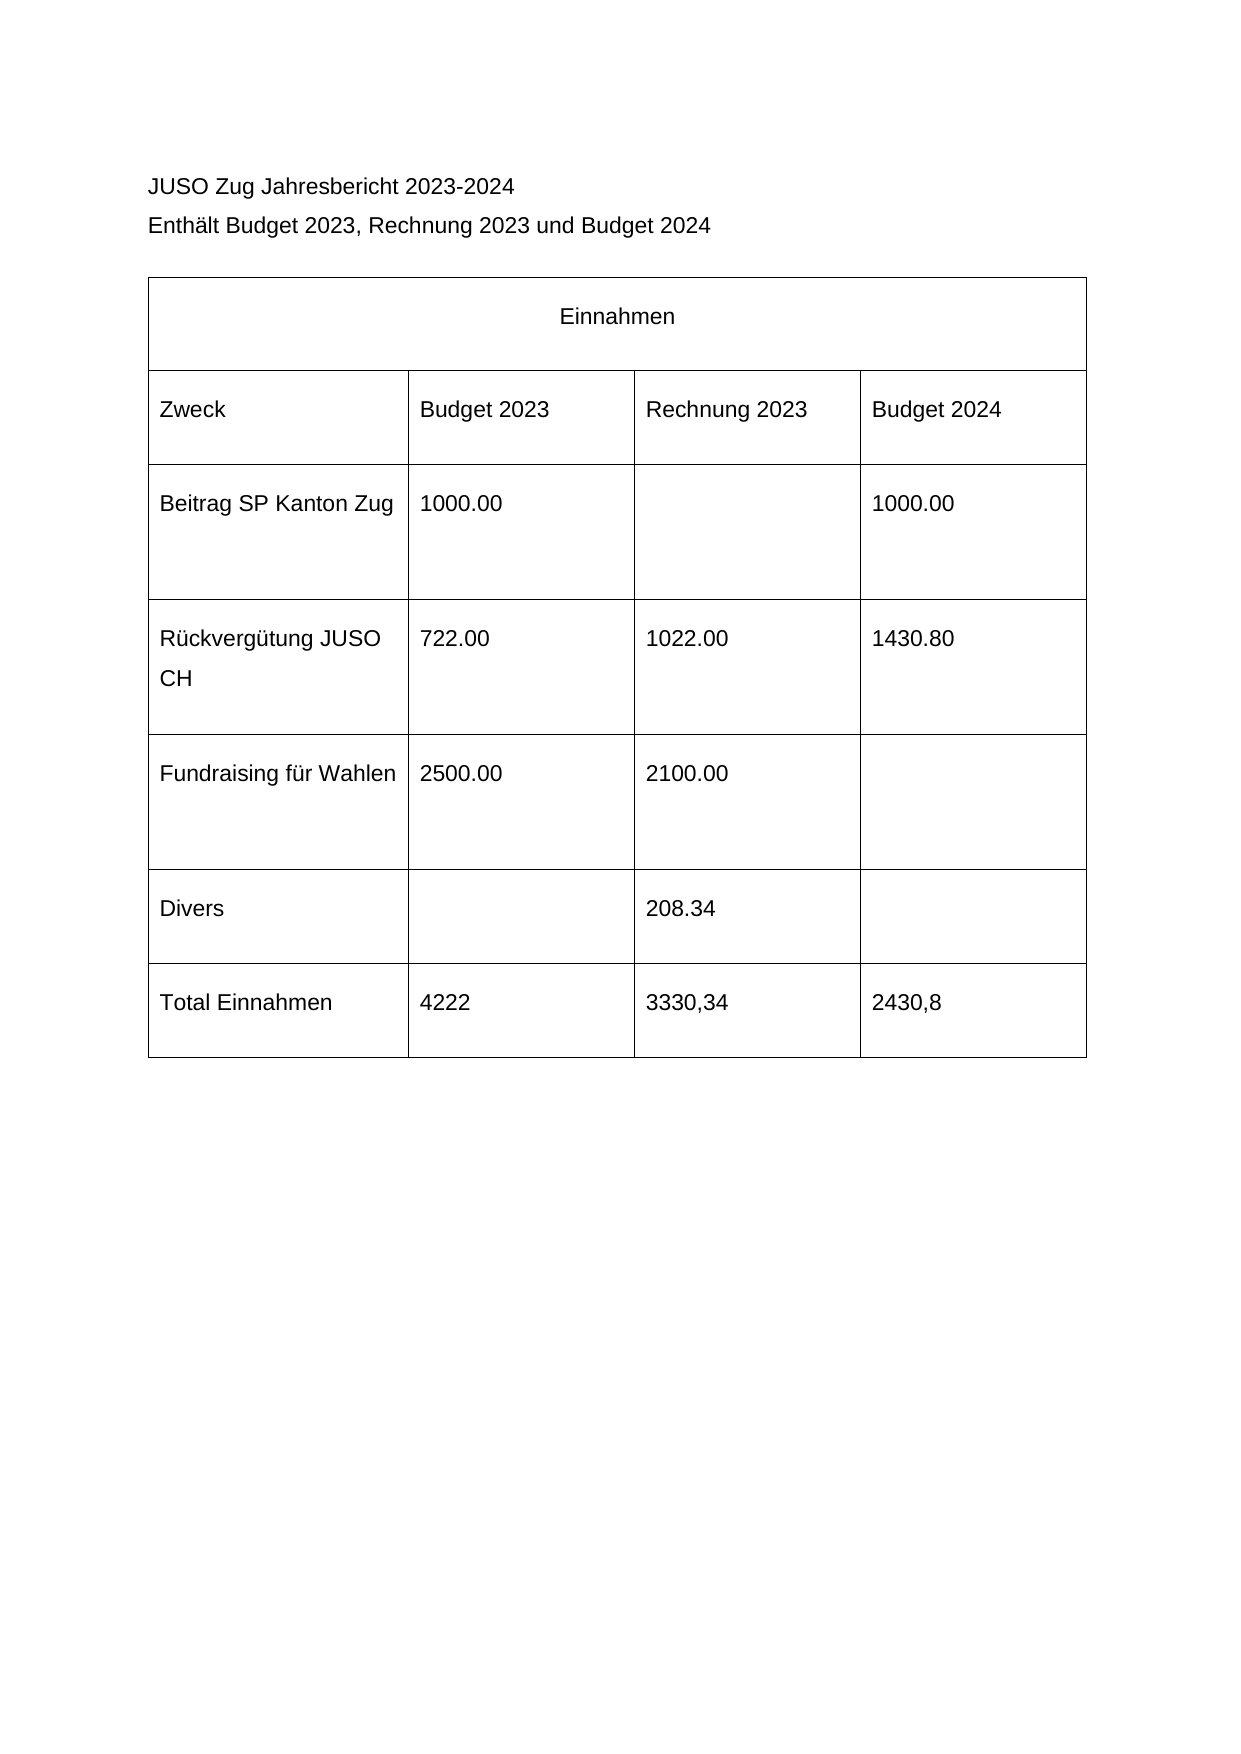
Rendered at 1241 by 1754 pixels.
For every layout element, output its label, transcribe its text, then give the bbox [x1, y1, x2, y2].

table_cell 2100.00 [635, 735, 860, 869]
table_cell Rechnung 2023 [635, 371, 860, 464]
table_cell 1000.00 [409, 465, 634, 599]
text JUSO Zug Jahresbericht 2023-2024 Enthält Budget 2023, Rechnung 2023 und Budget 2024 [148, 173, 1093, 238]
table_cell 1000.00 [861, 465, 1086, 599]
table_cell 208.34 [635, 870, 860, 963]
table_header Einnahmen [149, 278, 1086, 370]
table_cell 4222 [409, 964, 634, 1057]
table_cell 722.00 [409, 600, 634, 734]
table_cell [861, 870, 1086, 963]
table_cell [635, 465, 860, 599]
table_cell Budget 2024 [861, 371, 1086, 464]
table_cell 1022.00 [635, 600, 860, 734]
table_cell 2430,8 [861, 964, 1086, 1057]
table_cell Budget 2023 [409, 371, 634, 464]
table_cell Fundraising für Wahlen [149, 735, 408, 869]
table_cell 1430.80 [861, 600, 1086, 734]
table_cell Zweck [149, 371, 408, 464]
table_cell Total Einnahmen [149, 964, 408, 1057]
table_cell Divers [149, 870, 408, 963]
table_cell Beitrag SP Kanton Zug [149, 465, 408, 599]
table_cell [861, 735, 1086, 869]
table_cell 3330,34 [635, 964, 860, 1057]
table_cell Rückvergütung JUSO CH [149, 600, 408, 734]
table_cell 2500.00 [409, 735, 634, 869]
table_cell [409, 870, 634, 963]
